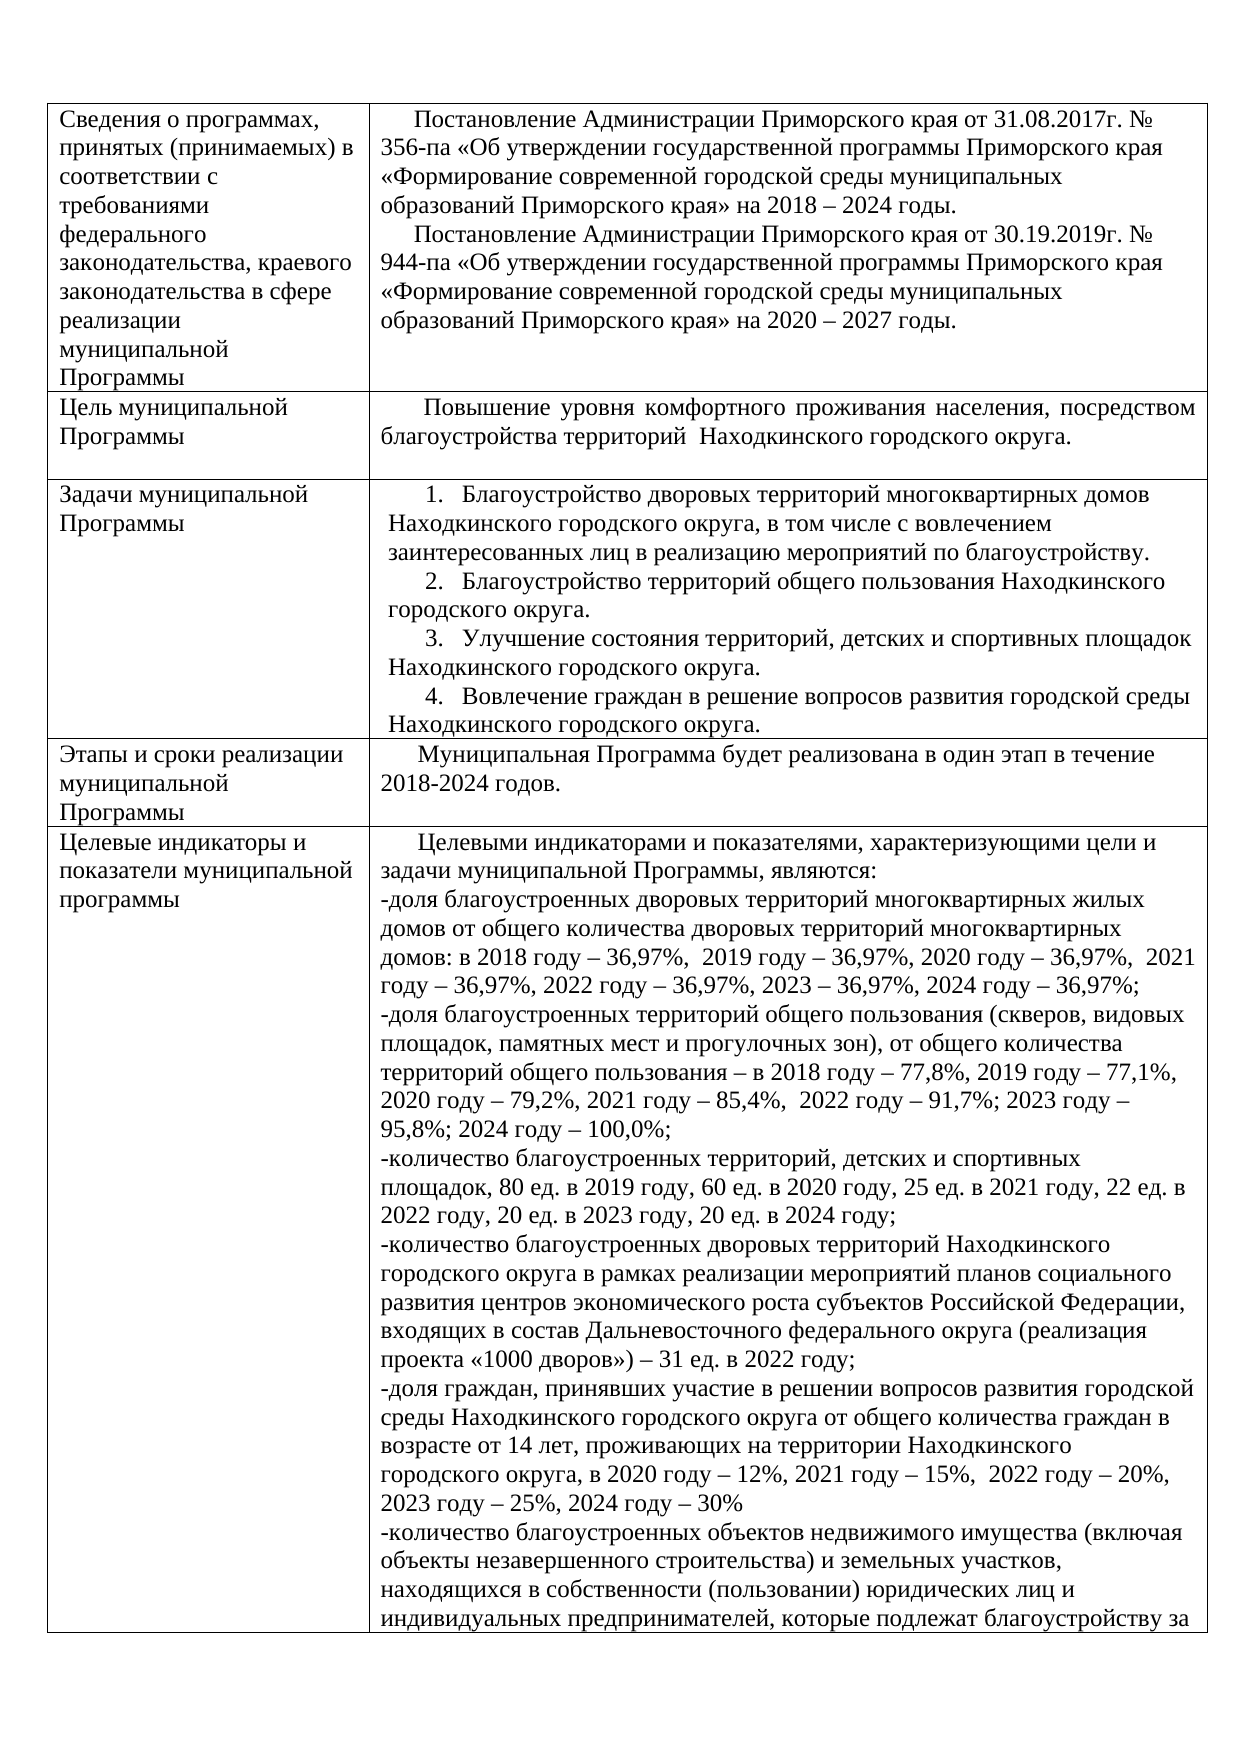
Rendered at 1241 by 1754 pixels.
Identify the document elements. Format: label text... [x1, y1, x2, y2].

table_cell Постановление Администрации Приморского края от 31.08.2017г. № 356-па «Об утверждении государственной программы Приморского края «Формирование современной городской среды муниципальных образований Приморского края» на 2018 – 2024 годы. Постановление Администрации Приморского края от 30.19.2019г. № 944-па «Об утверждении государственной программы Приморского края «Формирование современной городской среды муниципальных образований Приморского края» на 2020 – 2027 годы. [370, 104, 1207, 391]
table_cell Сведения о программах, принятых (принимаемых) в соответствии с требованиями федерального законодательства, краевого законодательства в сфере реализации муниципальной Программы [48, 104, 369, 391]
table_cell Цель муниципальной Программы [48, 392, 369, 478]
table_cell Повышение уровня комфортного проживания населения, посредством благоустройства территорий Находкинского городского округа. [370, 392, 1207, 478]
table_cell Этапы и сроки реализации муниципальной Программы [48, 739, 369, 826]
table_cell Задачи муниципальной Программы [48, 480, 369, 738]
table_cell Благоустройство дворовых территорий многоквартирных домов Находкинского городского округа, в том числе с вовлечением заинтересованных лиц в реализацию мероприятий по благоустройству. Благоустройство территорий общего пользования Находкинского городского округа. Улучшение состояния территорий, детских и спортивных площадок Находкинского городского округа. Вовлечение граждан в решение вопросов развития городской среды Находкинского городского округа. [370, 480, 1207, 738]
table_cell Муниципальная Программа будет реализована в один этап в течение 2018-2024 годов. [370, 739, 1207, 826]
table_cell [370, 827, 1207, 1632]
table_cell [48, 827, 369, 1632]
